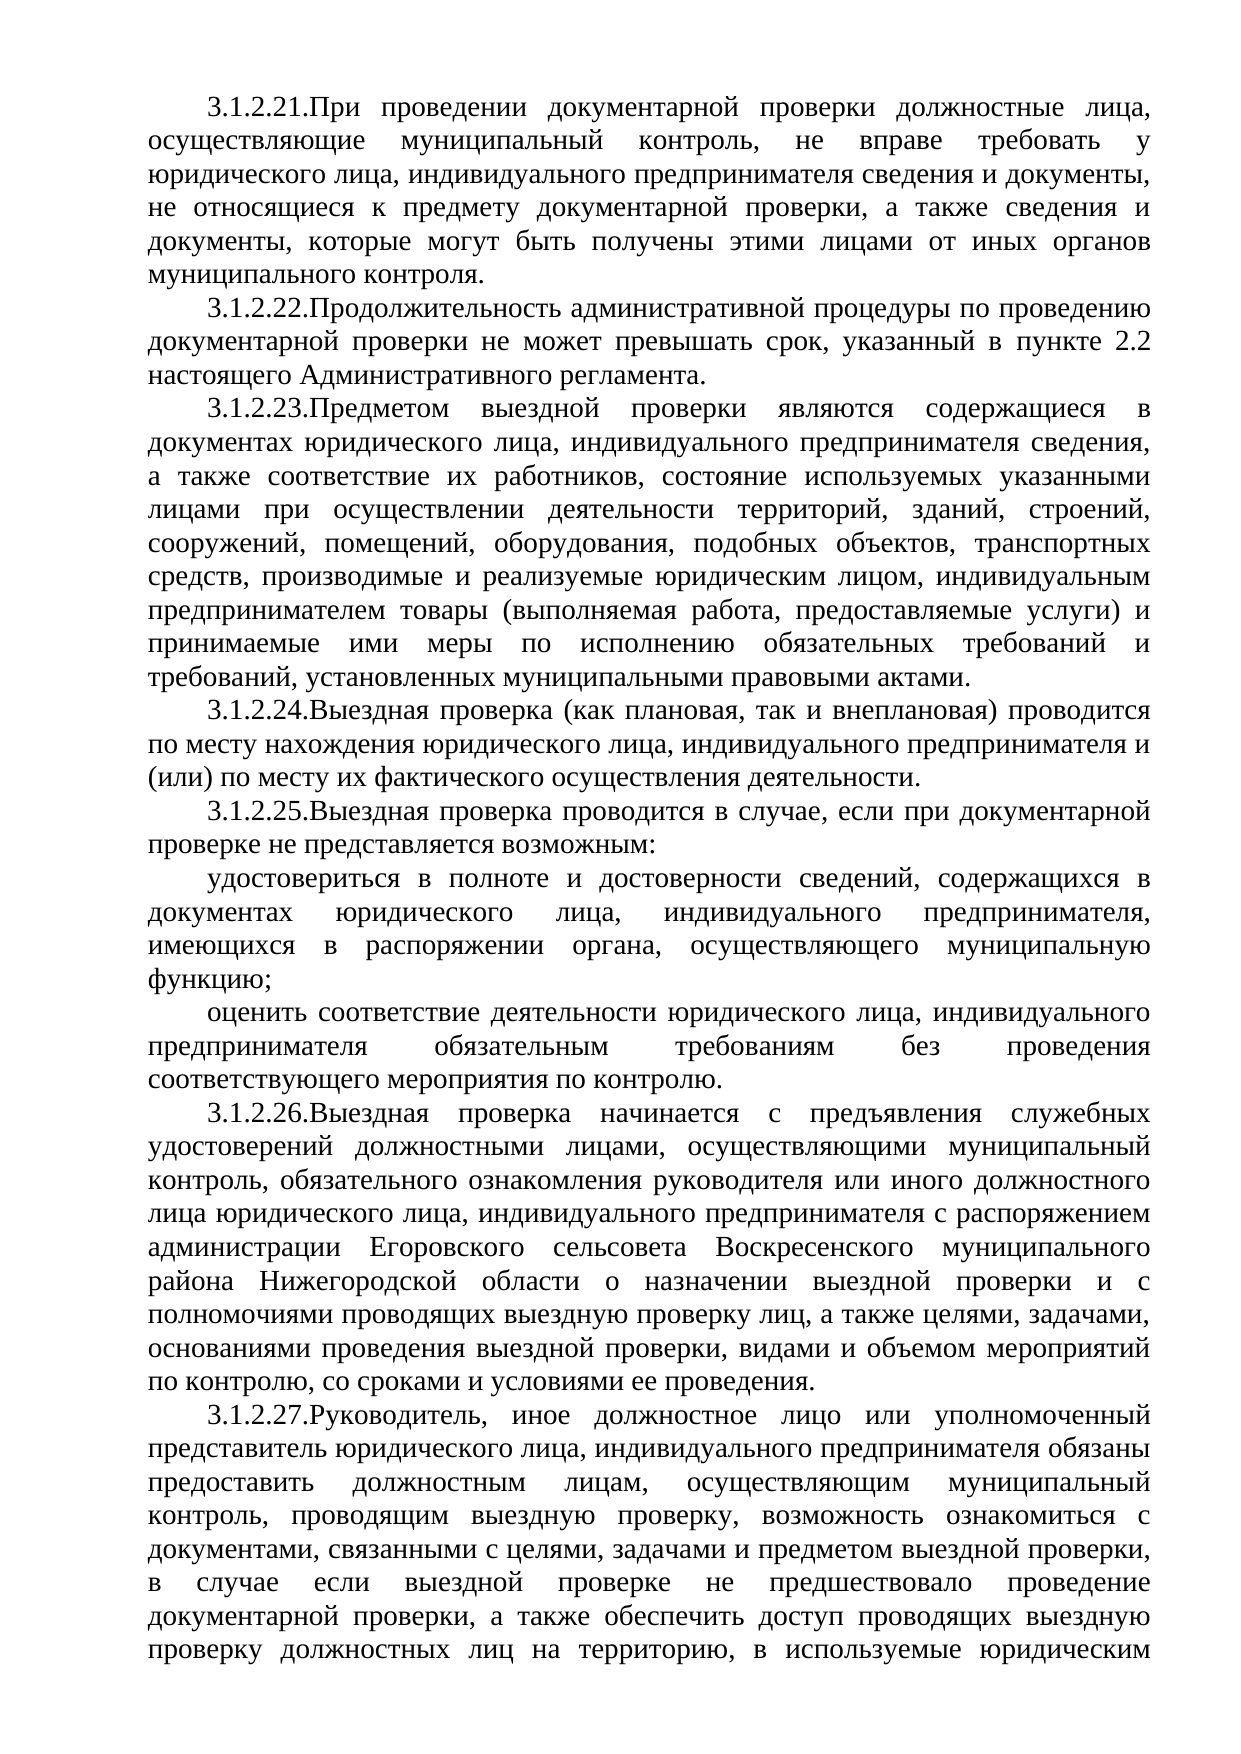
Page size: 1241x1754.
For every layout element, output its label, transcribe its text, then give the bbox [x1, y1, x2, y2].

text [148, 1397, 1152, 1665]
text 3.1.2.25.Выездная проверка проводится в случае, если при документарной проверке не представляется возможным: [148, 793, 1152, 860]
text 3.1.2.22.Продолжительность административной процедуры по проведению документарной проверки не может превышать срок, указанный в пункте 2.2 настоящего Административного регламента. [148, 290, 1152, 391]
text 3.1.2.26.Выездная проверка начинается с предъявления служебных удостоверений должностными лицами, осуществляющими муниципальный контроль, обязательного ознакомления руководителя или иного должностного лица юридического лица, индивидуального предпринимателя с распоряжением администрации Егоровского сельсовета Воскресенского муниципального района Нижегородской области о назначении выездной проверки и с полномочиями проводящих выездную проверку лиц, а также целями, задачами, основаниями проведения выездной проверки, видами и объемом мероприятий по контролю, со сроками и условиями ее проведения. [148, 1095, 1152, 1397]
text оценить соответствие деятельности юридического лица, индивидуального предпринимателя обязательным требованиям без проведения соответствующего мероприятия по контролю. [148, 994, 1152, 1095]
text 3.1.2.24.Выездная проверка (как плановая, так и внеплановая) проводится по месту нахождения юридического лица, индивидуального предпринимателя и (или) по месту их фактического осуществления деятельности. [148, 692, 1152, 793]
text 3.1.2.21.При проведении документарной проверки должностные лица, осуществляющие муниципальный контроль, не вправе требовать у юридического лица, индивидуального предпринимателя сведения и документы, не относящиеся к предмету документарной проверки, а также сведения и документы, которые могут быть получены этими лицами от иных органов муниципального контроля. [148, 89, 1152, 290]
text 3.1.2.23.Предметом выездной проверки являются содержащиеся в документах юридического лица, индивидуального предпринимателя сведения, а также соответствие их работников, состояние используемых указанными лицами при осуществлении деятельности территорий, зданий, строений, сооружений, помещений, оборудования, подобных объектов, транспортных средств, производимые и реализуемые юридическим лицом, индивидуальным предпринимателем товары (выполняемая работа, предоставляемые услуги) и принимаемые ими меры по исполнению обязательных требований и требований, установленных муниципальными правовыми актами. [148, 391, 1152, 692]
text удостовериться в полноте и достоверности сведений, содержащихся в документах юридического лица, индивидуального предпринимателя, имеющихся в распоряжении органа, осуществляющего муниципальную функцию; [148, 860, 1152, 994]
